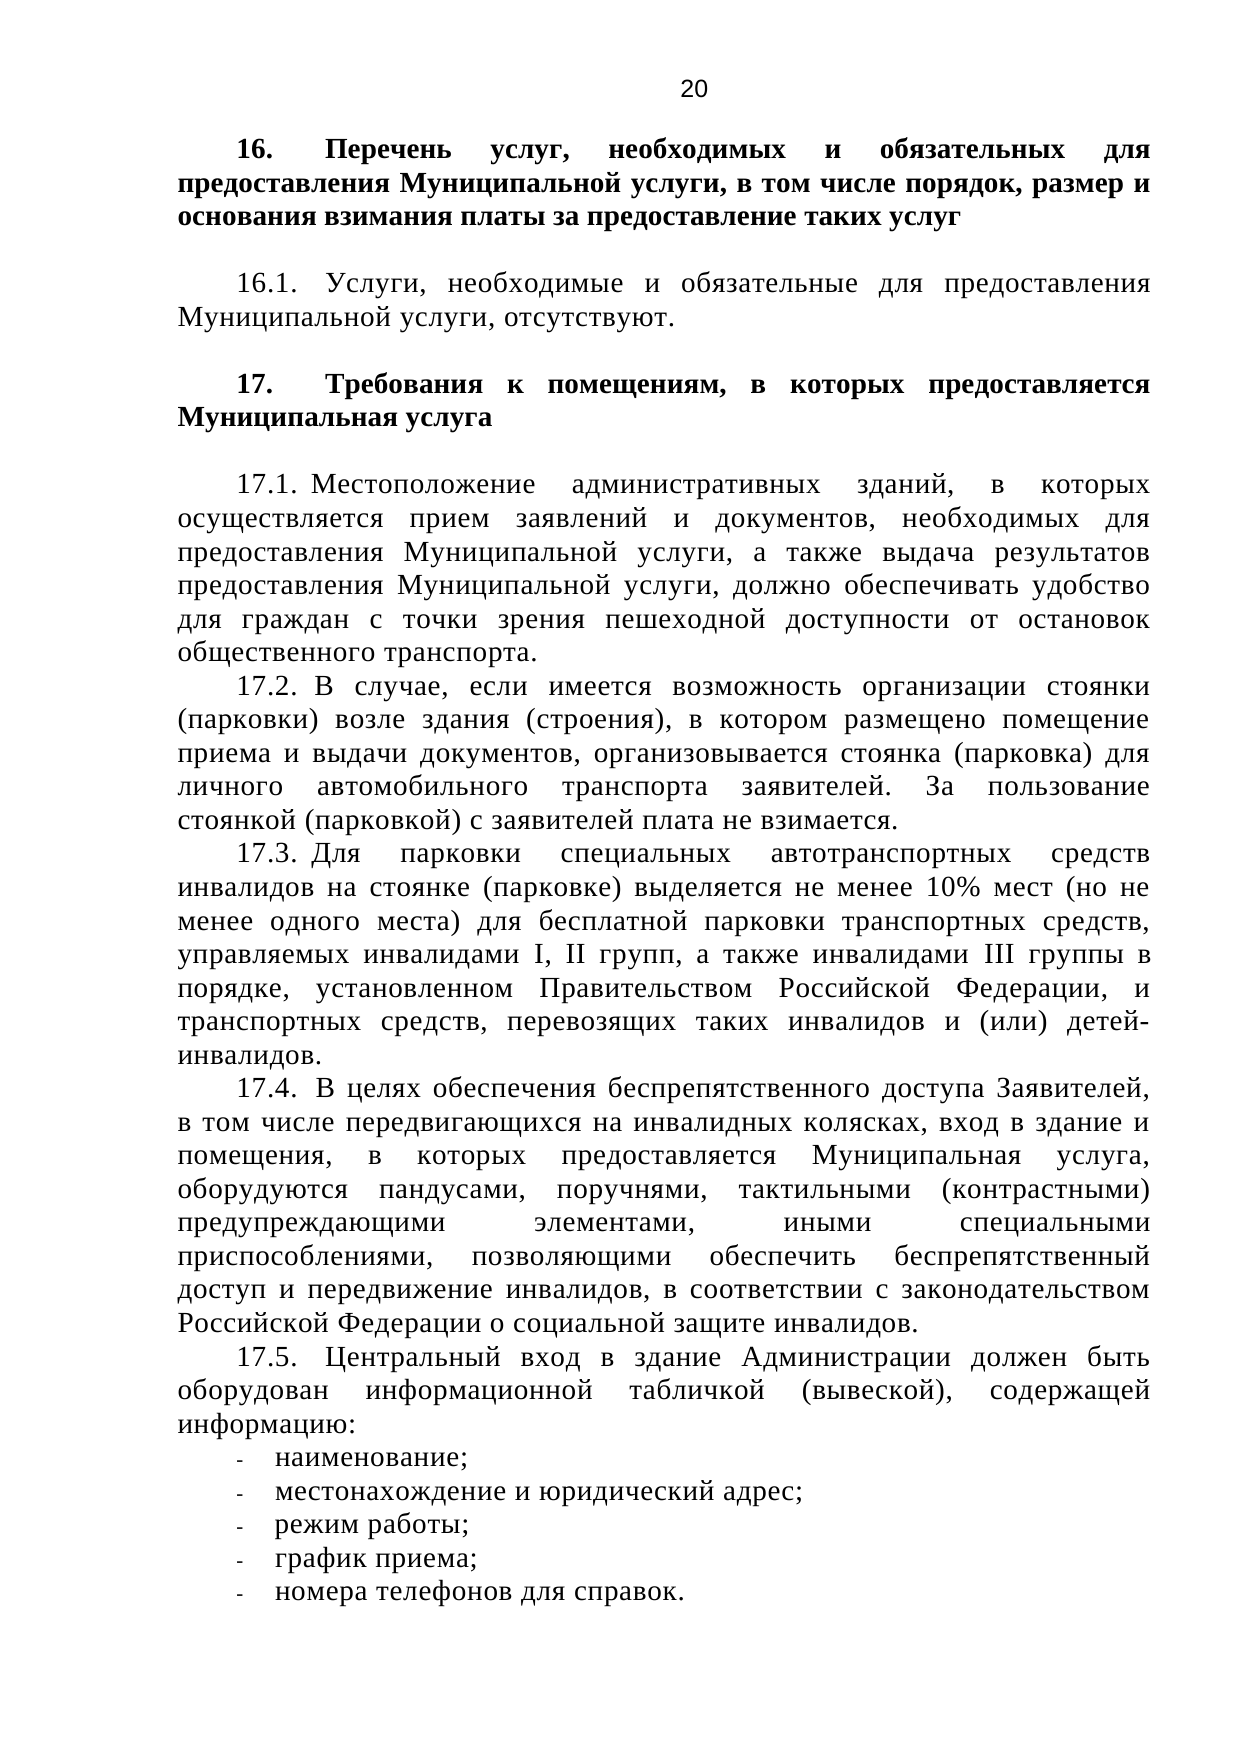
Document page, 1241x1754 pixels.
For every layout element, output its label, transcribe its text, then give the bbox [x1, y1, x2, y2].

list В случае, если имеется возможность организации стоянки (парковки) возле здания (строения), в котором размещено помещение приема и выдачи документов, организовывается стоянка (парковка) для личного автомобильного транспорта заявителей. За пользование стоянкой (парковкой) с заявителей плата не взимается. [177, 668, 1152, 836]
list Требования к помещениям, в которых предоставляется Муниципальная услуга [177, 366, 1152, 433]
list Перечень услуг, необходимых и обязательных для предоставления Муниципальной услуги, в том числе порядок, размер и основания взимания платы за предоставление таких услуг [177, 131, 1152, 232]
list Для парковки специальных автотранспортных средств инвалидов на стоянке (парковке) выделяется не менее 10% мест (но не менее одного места) для бесплатной парковки транспортных средств, управляемых инвалидами I, II групп, а также инвалидами III группы в порядке, установленном Правительством Российской Федерации, и транспортных средств, перевозящих таких инвалидов и (или) детей-инвалидов. [177, 836, 1152, 1070]
list график приема; [177, 1540, 1152, 1573]
list Центральный вход в здание Администрации должен быть оборудован информационной табличкой (вывеской), содержащей информацию: [177, 1339, 1152, 1439]
list местонахождение и юридический адрес; [177, 1473, 1152, 1506]
list номера телефонов для справок. [177, 1573, 1152, 1607]
list Услуги, необходимые и обязательные для предоставления Муниципальной услуги, отсутствуют. [177, 265, 1152, 332]
list режим работы; [177, 1506, 1152, 1540]
list наименование; [177, 1439, 1152, 1473]
list В целях обеспечения беспрепятственного доступа Заявителей, в том числе передвигающихся на инвалидных колясках, вход в здание и помещения, в которых предоставляется Муниципальная услуга, оборудуются пандусами, поручнями, тактильными (контрастными) предупреждающими элементами, иными специальными приспособлениями, позволяющими обеспечить беспрепятственный доступ и передвижение инвалидов, в соответствии с законодательством Российской Федерации о социальной защите инвалидов. [177, 1070, 1152, 1339]
list Местоположение административных зданий, в которых осуществляется прием заявлений и документов, необходимых для предоставления Муниципальной услуги, а также выдача результатов предоставления Муниципальной услуги, должно обеспечивать удобство для граждан с точки зрения пешеходной доступности от остановок общественного транспорта. [177, 467, 1152, 668]
